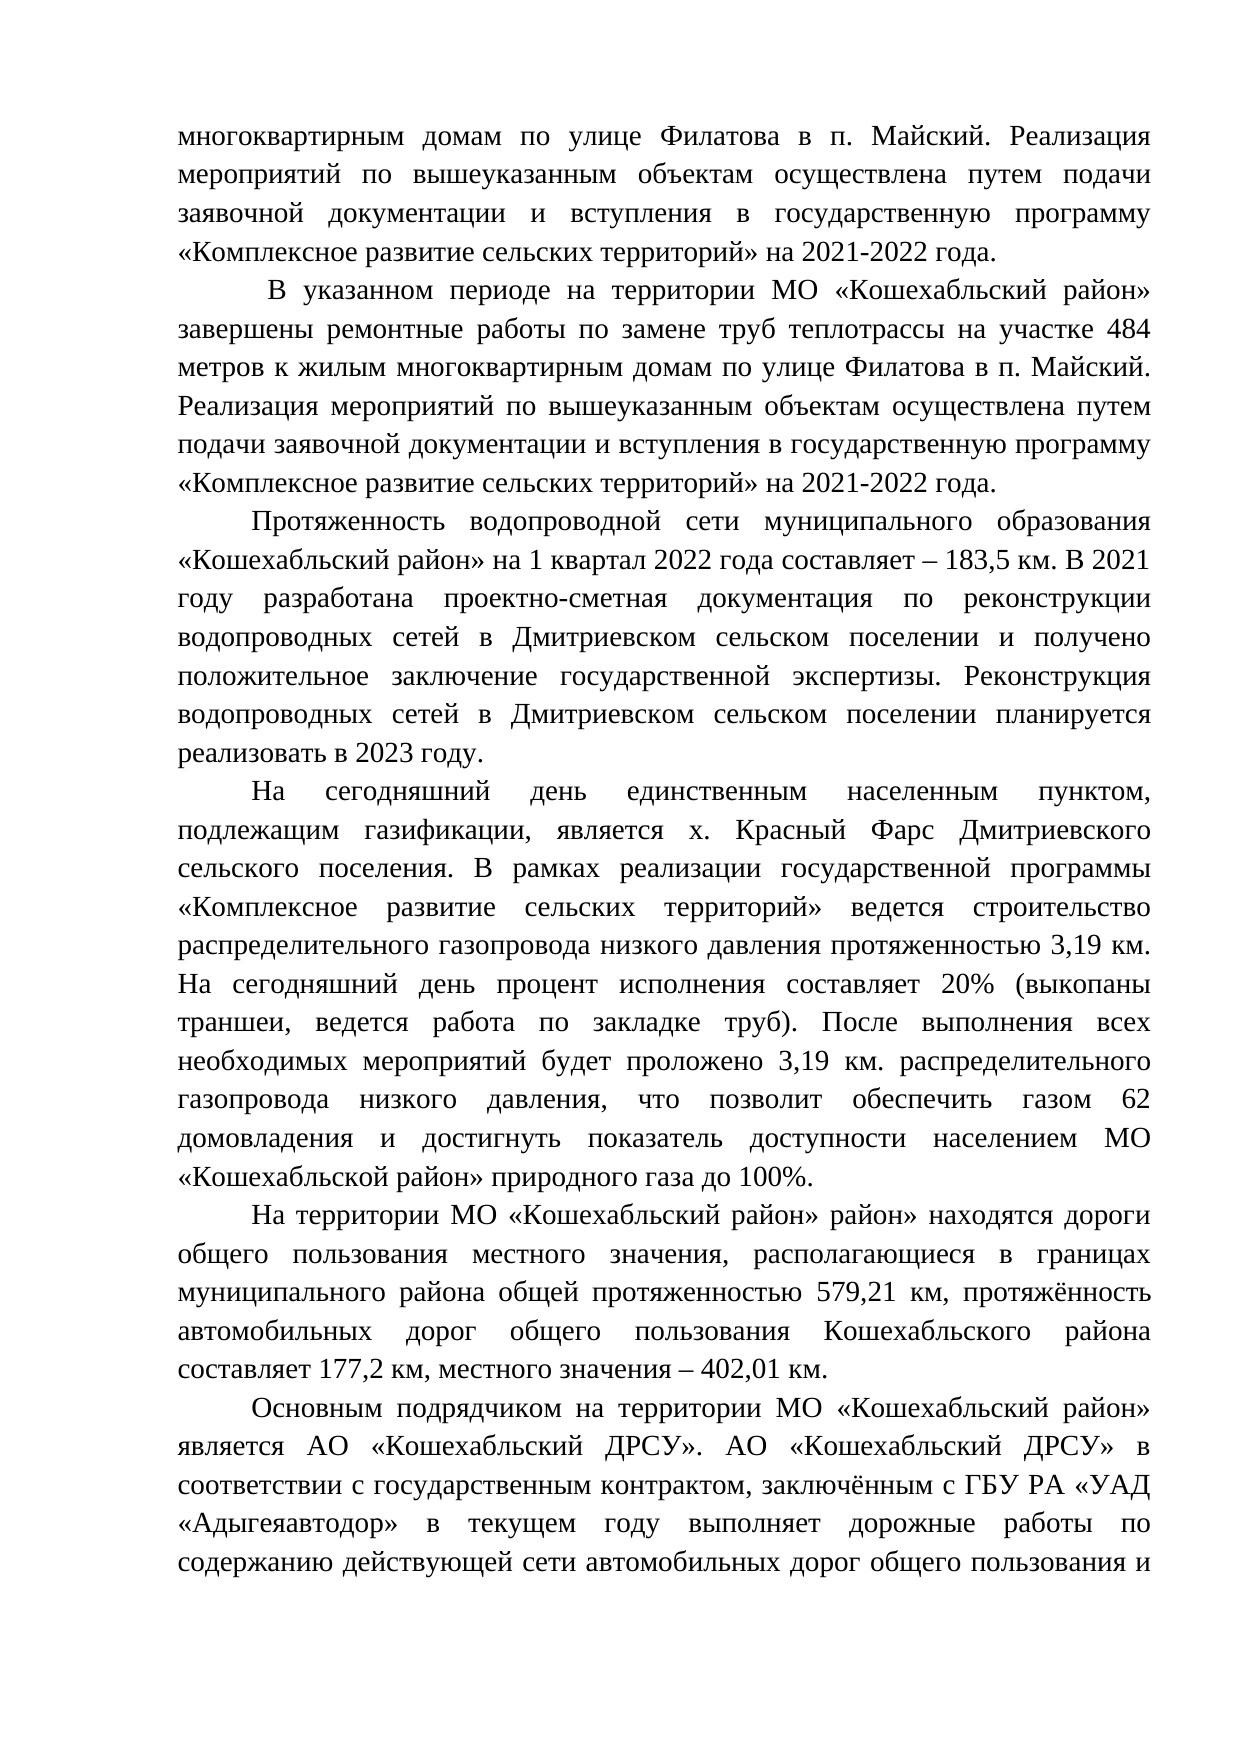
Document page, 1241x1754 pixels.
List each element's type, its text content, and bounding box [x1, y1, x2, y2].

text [177, 1390, 1152, 1578]
text В указанном периоде на территории МО «Кошехабльский район» завершены ремонтные работы по замене труб теплотрассы на участке 484 метров к жилым многоквартирным домам по улице Филатова в п. Майский. Реализация мероприятий по вышеуказанным объектам осуществлена путем подачи заявочной документации и вступления в государственную программу «Комплексное развитие сельских территорий» на 2021-2022 года. [177, 272, 1152, 498]
text На сегодняшний день единственным населенным пунктом, подлежащим газификации, является х. Красный Фарс Дмитриевского сельского поселения. В рамках реализации государственной программы «Комплексное развитие сельских территорий» ведется строительство распределительного газопровода низкого давления протяженностью 3,19 км. На сегодняшний день процент исполнения составляет 20% (выкопаны траншеи, ведется работа по закладке труб). После выполнения всех необходимых мероприятий будет проложено 3,19 км. распределительного газопровода низкого давления, что позволит обеспечить газом 62 домовладения и достигнуть показатель доступности населением МО «Кошехабльской район» природного газа до 100%. [177, 773, 1152, 1192]
text На территории МО «Кошехабльский район» район» находятся дороги общего пользования местного значения, располагающиеся в границах муниципального района общей протяженностью 579,21 км, протяжённость автомобильных дорог общего пользования Кошехабльского района составляет 177,2 км, местного значения – 402,01 км. [177, 1197, 1152, 1385]
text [177, 118, 1152, 267]
list Протяженность водопроводной сети муниципального образования «Кошехабльский район» на 1 квартал 2022 года составляет – 183,5 км. В 2021 году разработана проектно-сметная документация по реконструкции водопроводных сетей в Дмитриевском сельском поселении и получено положительное заключение государственной экспертизы. Реконструкция водопроводных сетей в Дмитриевском сельском поселении планируется реализовать в 2023 году. [177, 503, 1152, 768]
